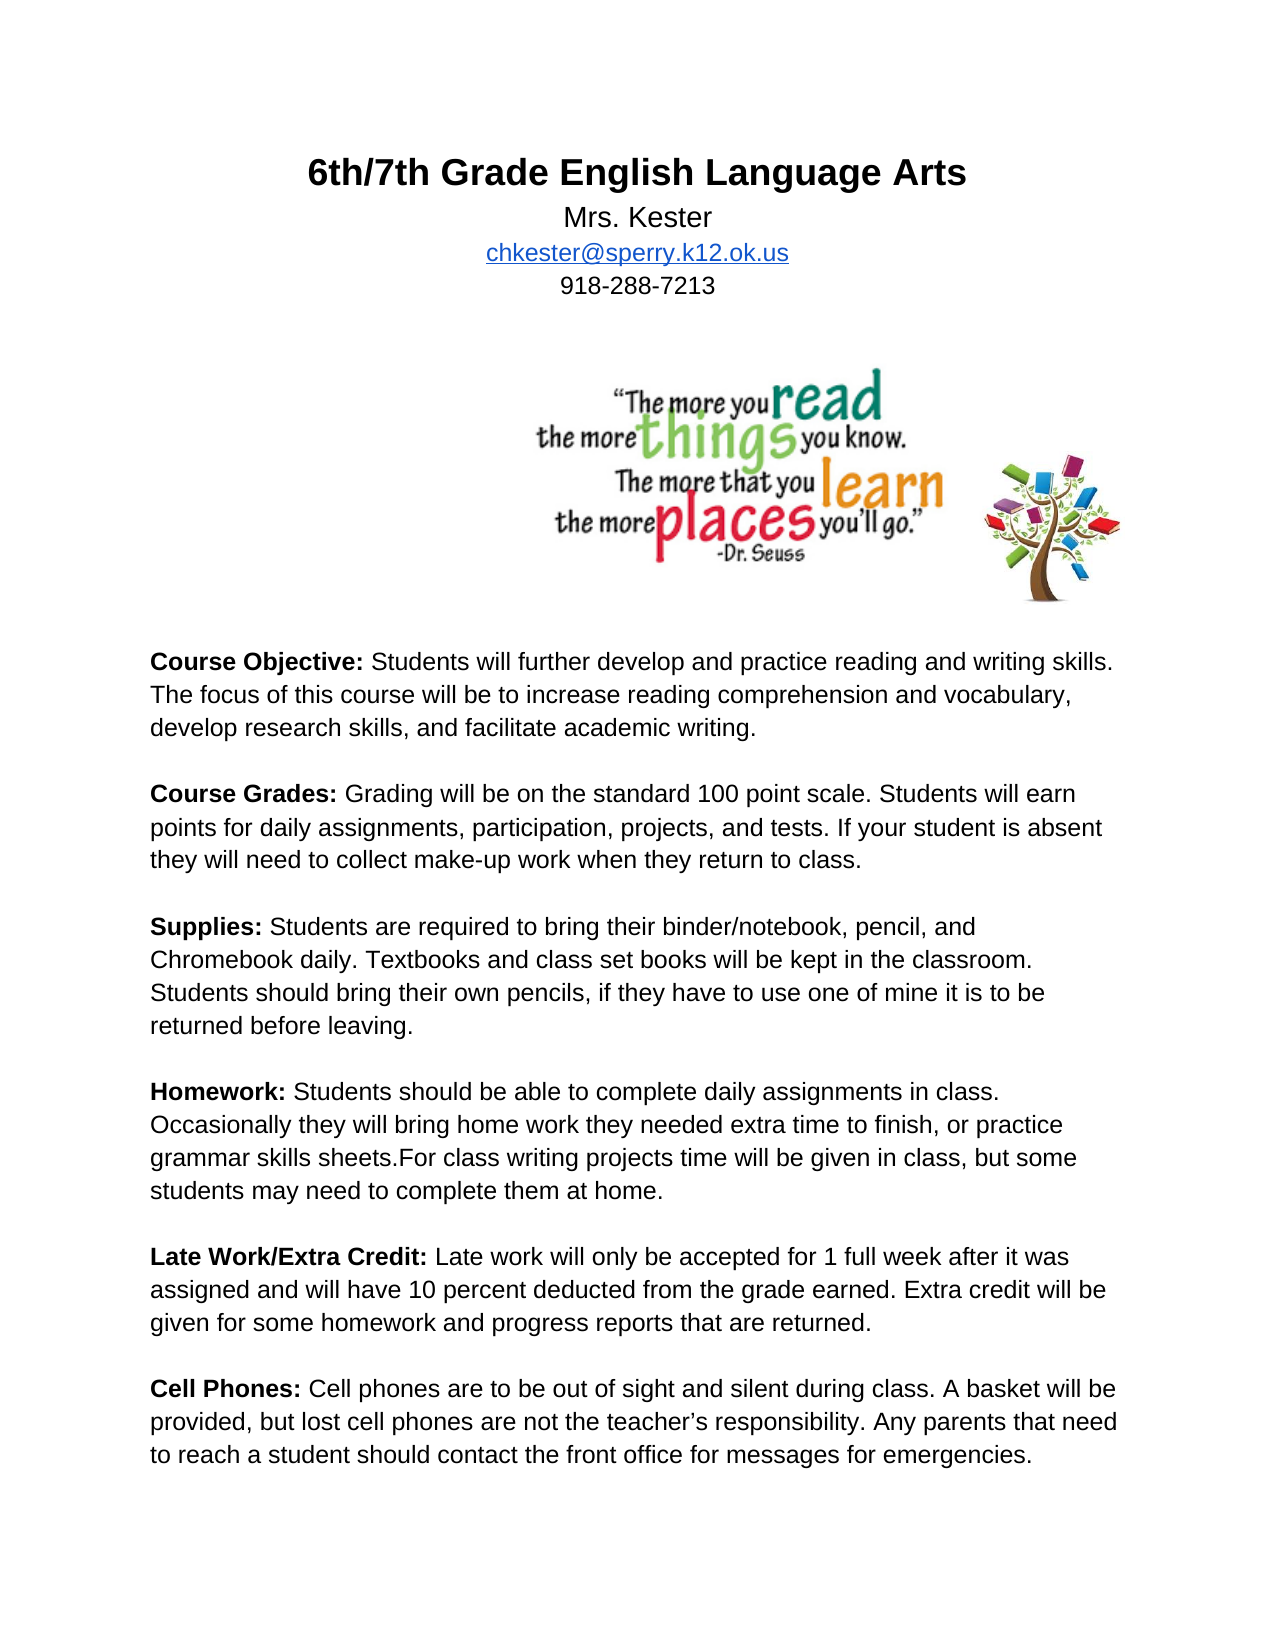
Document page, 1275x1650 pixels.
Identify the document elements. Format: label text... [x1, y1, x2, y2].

picture [511, 342, 1125, 605]
text Cell Phones: Cell phones are to be out of sight and silent during class. A basket will be provided, but lost cell phones are not the teacher’s responsibility. Any parents that need to reach a student should contact the front office for messages for emergencies. [150, 1374, 1125, 1469]
text 6th/7th Grade English Language Arts [150, 150, 1125, 193]
text Homework: Students should be able to complete daily assignments in class. [150, 1077, 1125, 1105]
text 918-288-7213 [150, 271, 1125, 300]
text Late Work/Extra Credit: Late work will only be accepted for 1 full week after it was assigned and will have 10 percent deducted from the grade earned. Extra credit will be given for some homework and progress reports that are returned. [150, 1242, 1125, 1337]
text chkester@sperry.k12.ok.us [150, 238, 1125, 267]
text Mrs. Kester [150, 199, 1125, 233]
text Supplies: Students are required to bring their binder/notebook, pencil, and Chromebook daily. Textbooks and class set books will be kept in the classroom. Students should bring their own pencils, if they have to use one of mine it is to be returned before leaving. [150, 912, 1125, 1039]
text Course Objective: Students will further develop and practice reading and writing skills. The focus of this course will be to increase reading comprehension and vocabulary, develop research skills, and facilitate academic writing. [150, 647, 1125, 742]
text Occasionally they will bring home work they needed extra time to finish, or practice grammar skills sheets.For class writing projects time will be given in class, but some students may need to complete them at home. [150, 1110, 1125, 1204]
text Course Grades: Grading will be on the standard 100 point scale. Students will earn points for daily assignments, participation, projects, and tests. If your student is absent they will need to collect make-up work when they return to class. [150, 779, 1125, 874]
